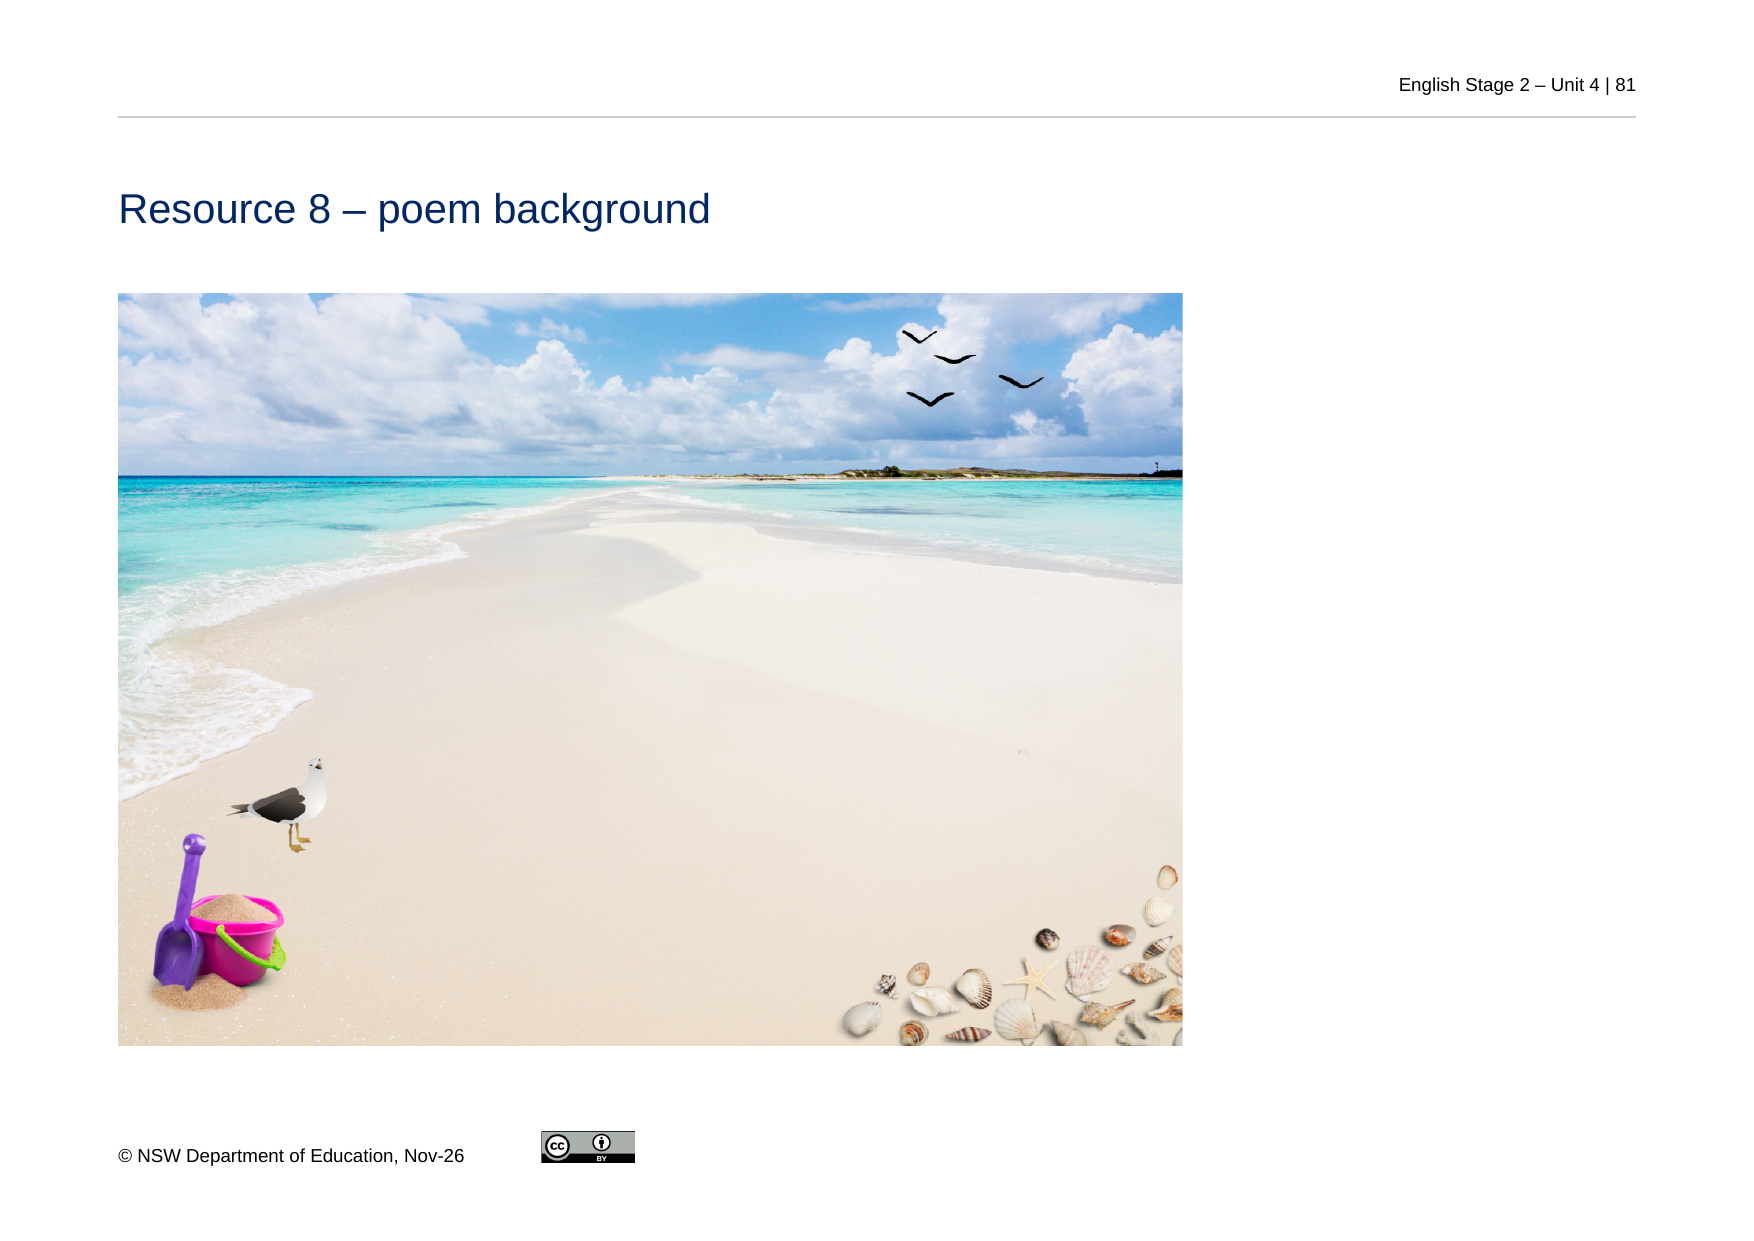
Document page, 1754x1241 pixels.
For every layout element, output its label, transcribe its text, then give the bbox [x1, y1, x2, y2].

subtitle Resource 8 – poem background [118, 184, 1636, 232]
picture [541, 1131, 635, 1163]
picture [118, 293, 1183, 1046]
